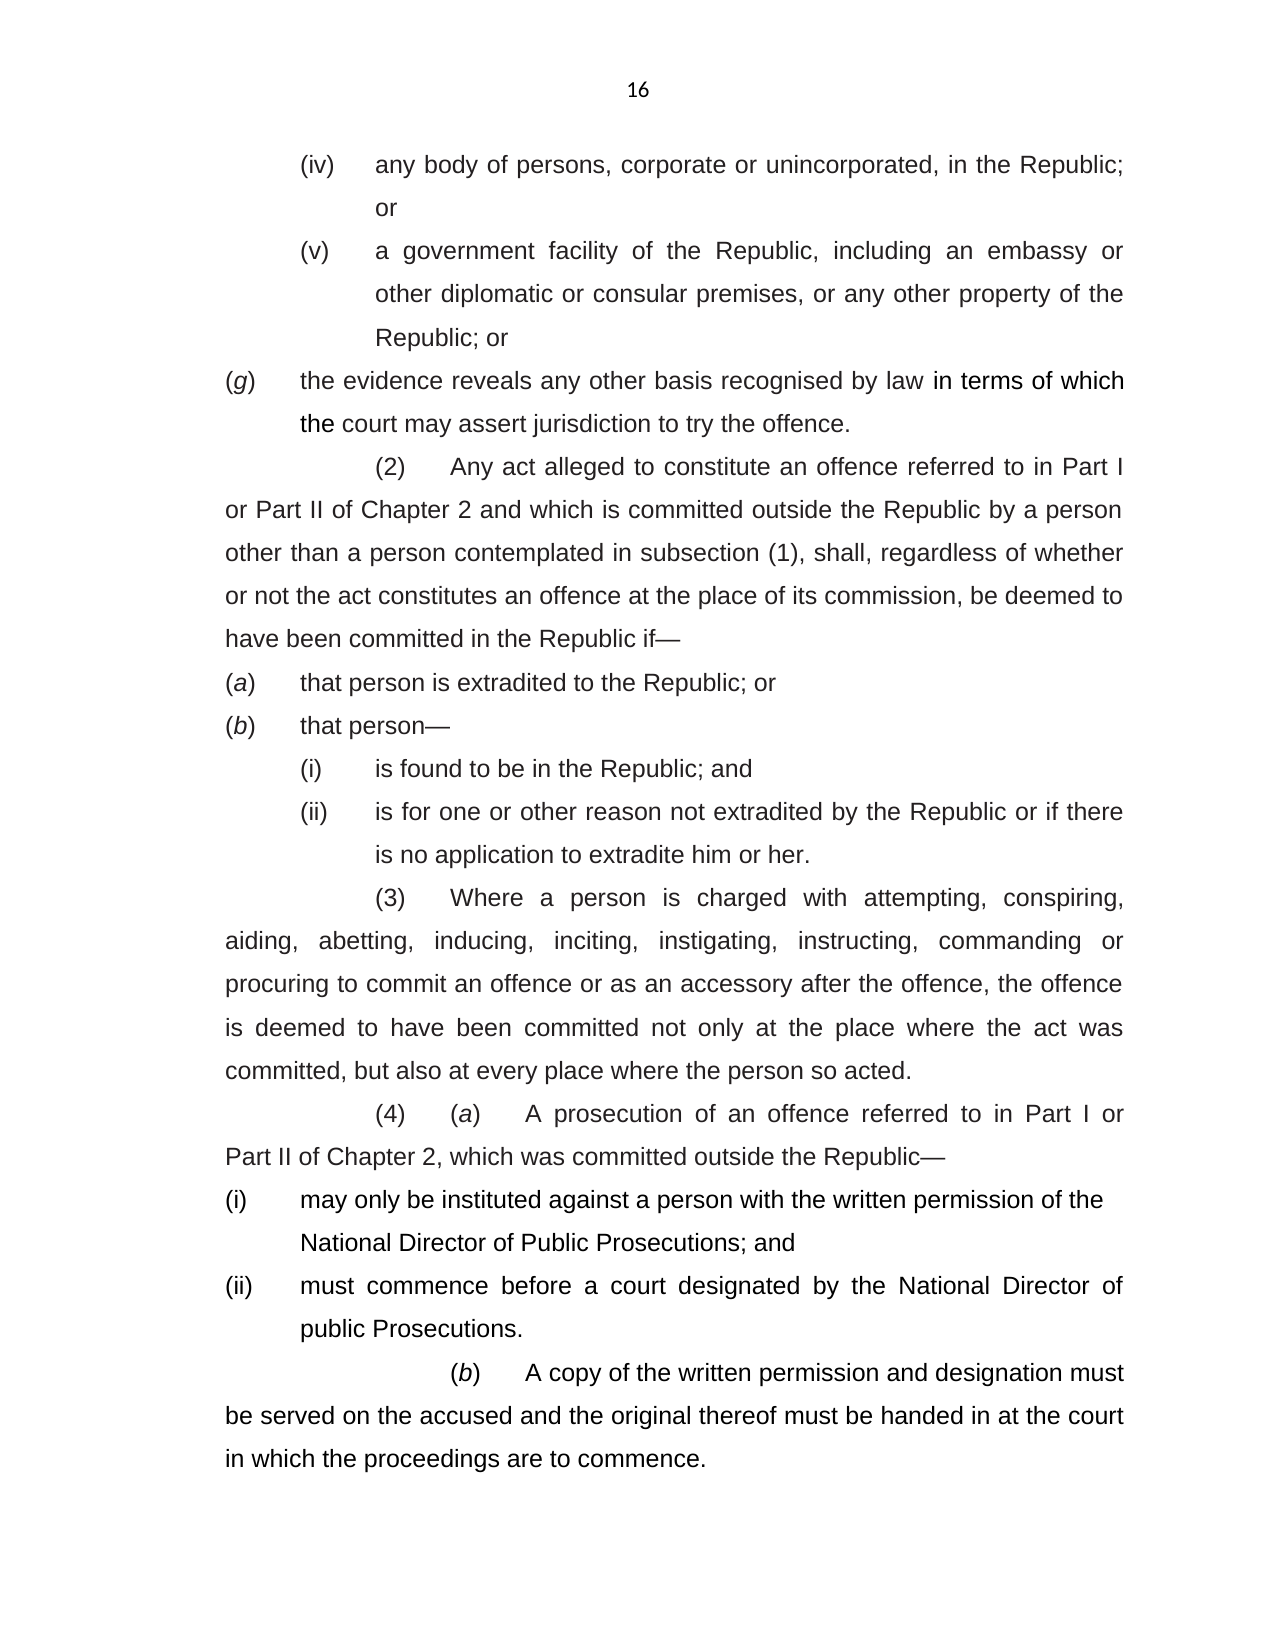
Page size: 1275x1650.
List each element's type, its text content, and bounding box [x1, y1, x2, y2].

text National Director of Public Prosecutions; and [300, 1228, 1125, 1257]
text (b) A copy of the written permission and designation must be served on the accused and the original thereof must be handed in at the court in which the proceedings are to commence. [225, 1357, 1125, 1472]
text (iv) any body of persons, corporate or unincorporated, in the Republic; or [300, 150, 1125, 222]
text (ii) must commence before a court designated by the National Director of public Prosecutions. [225, 1271, 1125, 1343]
text (i) may only be instituted against a person with the written permission of the [225, 1185, 1125, 1214]
text (3) Where a person is charged with attempting, conspiring, aiding, abetting, inducing, inciting, instigating, instructing, commanding or procuring to commit an offence or as an accessory after the offence, the offence is deemed to have been committed not only at the place where the act was committed, but also at every place where the person so acted. [225, 883, 1125, 1084]
text (4) (a) A prosecution of an offence referred to in Part I or Part II of Chapter 2, which was committed outside the Republic— [225, 1099, 1125, 1171]
text (a) that person is extradited to the Republic; or [225, 667, 1125, 696]
text (b) that person— [225, 711, 1125, 739]
text (i) is found to be in the Republic; and [225, 754, 1125, 782]
text (g) the evidence reveals any other basis recognised by law in terms of which the court may assert jurisdiction to try the offence. [225, 366, 1125, 437]
text (ii) is for one or other reason not extradited by the Republic or if there is no application to extradite him or her. [300, 797, 1125, 869]
text (2) Any act alleged to constitute an offence referred to in Part I or Part II of Chapter 2 and which is committed outside the Republic by a person other than a person contemplated in subsection (1), shall, regardless of whether or not the act constitutes an offence at the place of its commission, be deemed to have been committed in the Republic if— [225, 452, 1125, 653]
text (v) a government facility of the Republic, including an embassy or other diplomatic or consular premises, or any other property of the Republic; or [300, 236, 1125, 351]
